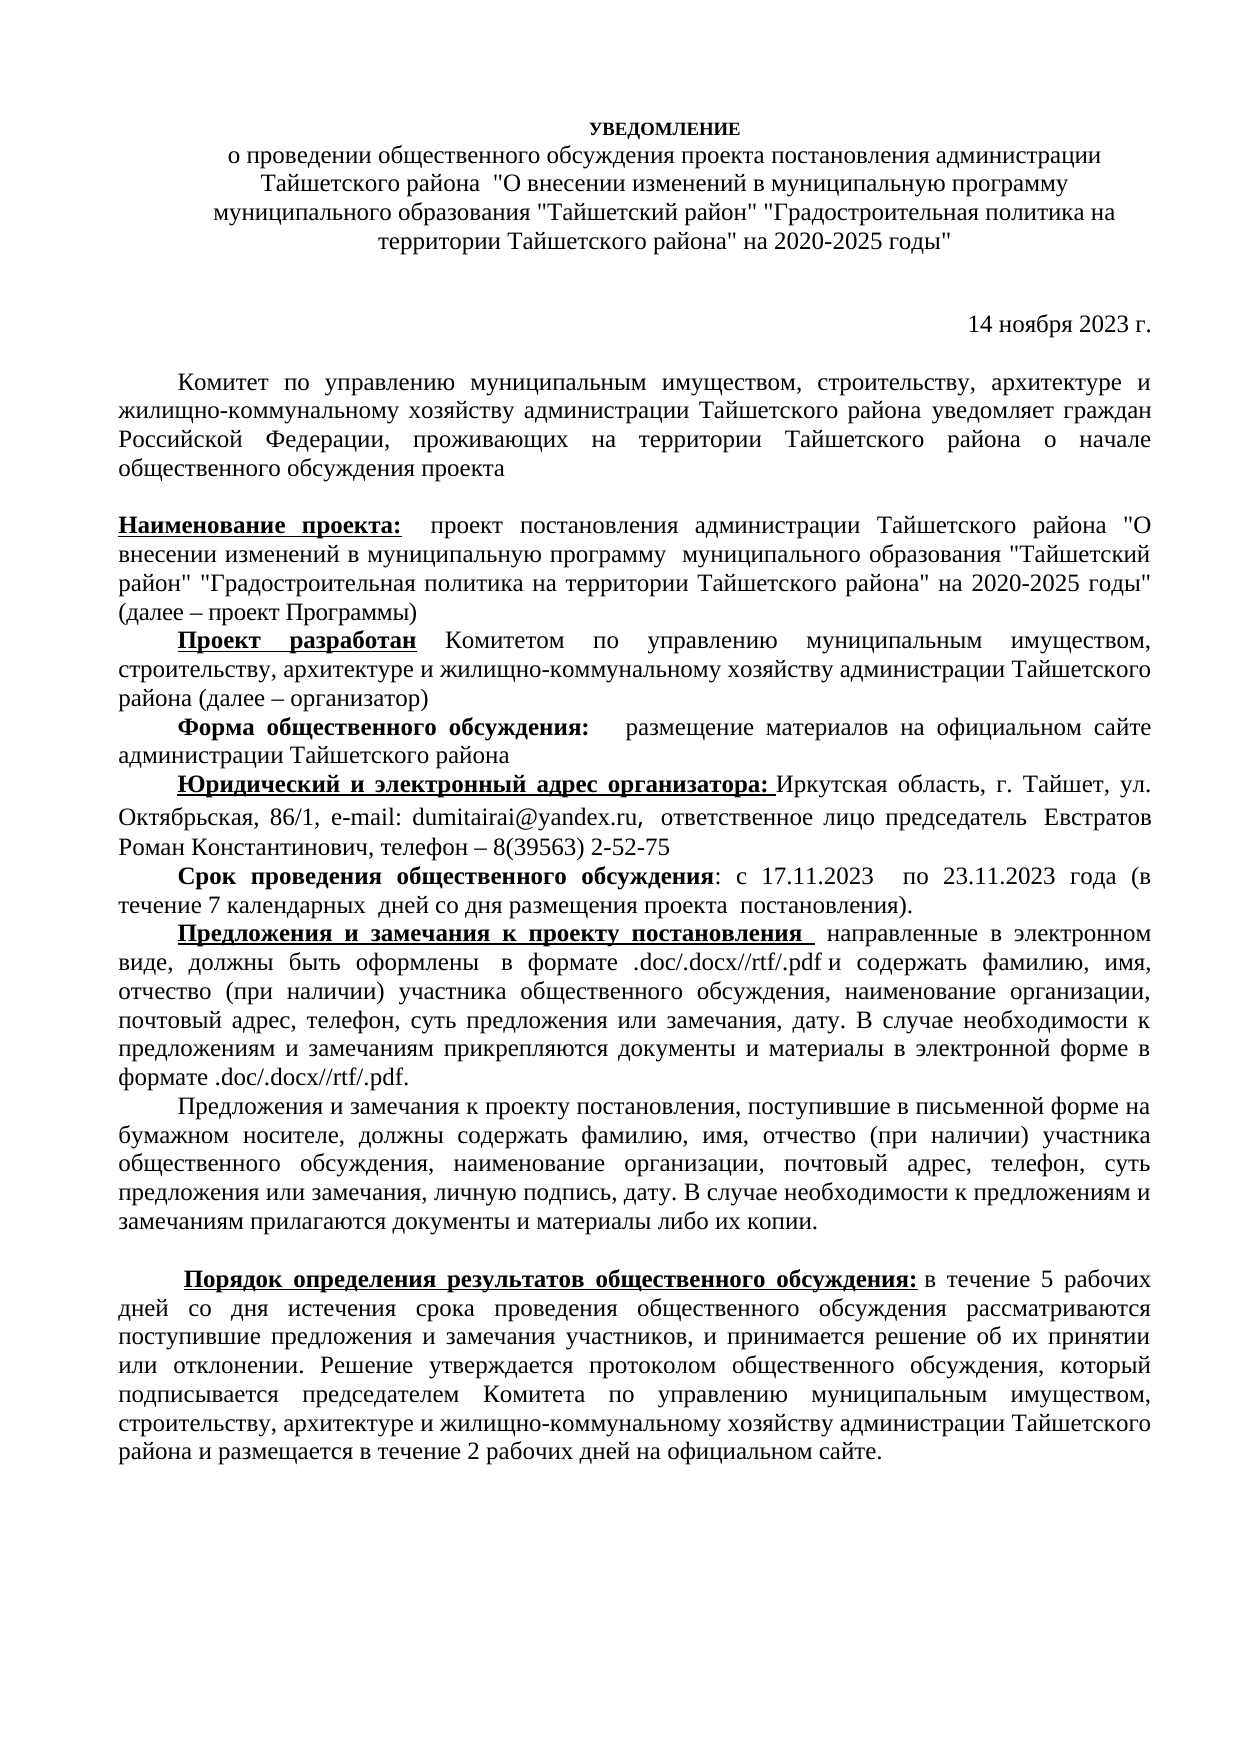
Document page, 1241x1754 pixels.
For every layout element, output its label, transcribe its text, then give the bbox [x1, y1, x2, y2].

text Комитет по управлению муниципальным имуществом, строительству, архитектуре и жилищно-коммунальному хозяйству администрации Тайшетского района уведомляет граждан Российской Федерации, проживающих на территории Тайшетского района о начале общественного обсуждения проекта [118, 367, 1152, 482]
text Порядок определения результатов общественного обсуждения: в течение 5 рабочих дней со дня истечения срока проведения общественного обсуждения рассматриваются поступившие предложения и замечания участников, и принимается решение об их принятии или отклонении. Решение утверждается протоколом общественного обсуждения, который подписывается председателем Комитета по управлению муниципальным имуществом, строительству, архитектуре и жилищно-коммунальному хозяйству администрации Тайшетского района и размещается в течение 2 рабочих дней на официальном сайте. [118, 1264, 1152, 1465]
text 14 ноября 2023 г. [118, 309, 1152, 338]
text Юридический и электронный адрес организатора: Иркутская область, г. Тайшет, ул. Октябрьская, 86/1, e-mail: dumitairai@yandex.ru, ответственное лицо председатель Евстратов Роман Константинович, телефон – 8(39563) 2-52-75 [118, 769, 1152, 861]
text Форма общественного обсуждения: размещение материалов на официальном сайте администрации Тайшетского района [118, 712, 1152, 769]
text Наименование проекта: проект постановления администрации Тайшетского района "О внесении изменений в муниципальную программу муниципального образования "Тайшетский район" "Градостроительная политика на территории Тайшетского района" на 2020-2025 годы" (далее – проект Программы) [118, 511, 1152, 626]
text Предложения и замечания к проекту постановления, поступившие в письменной форме на бумажном носителе, должны содержать фамилию, имя, отчество (при наличии) участника общественного обсуждения, наименование организации, почтовый адрес, телефон, суть предложения или замечания, личную подпись, дату. В случае необходимости к предложениям и замечаниям прилагаются документы и материалы либо их копии. [118, 1091, 1152, 1235]
text Проект разработан Комитетом по управлению муниципальным имуществом, строительству, архитектуре и жилищно-коммунальному хозяйству администрации Тайшетского района (далее – организатор) [118, 626, 1152, 712]
text УВЕДОМЛЕНИЕ [177, 118, 1152, 140]
text Предложения и замечания к проекту постановления направленные в электронном виде, должны быть оформлены в формате .doc/.docx//rtf/.pdf и содержать фамилию, имя, отчество (при наличии) участника общественного обсуждения, наименование организации, почтовый адрес, телефон, суть предложения или замечания, дату. В случае необходимости к предложениям и замечаниям прикрепляются документы и материалы в электронной форме в формате .doc/.docx//rtf/.pdf. [118, 918, 1152, 1091]
text о проведении общественного обсуждения проекта постановления администрации Тайшетского района "О внесении изменений в муниципальную программу муниципального образования "Тайшетский район" "Градостроительная политика на территории Тайшетского района" на 2020-2025 годы" [177, 140, 1152, 255]
text Срок проведения общественного обсуждения: с 17.11.2023 по 23.11.2023 года (в течение 7 календарных дней со дня размещения проекта постановления). [118, 861, 1152, 918]
